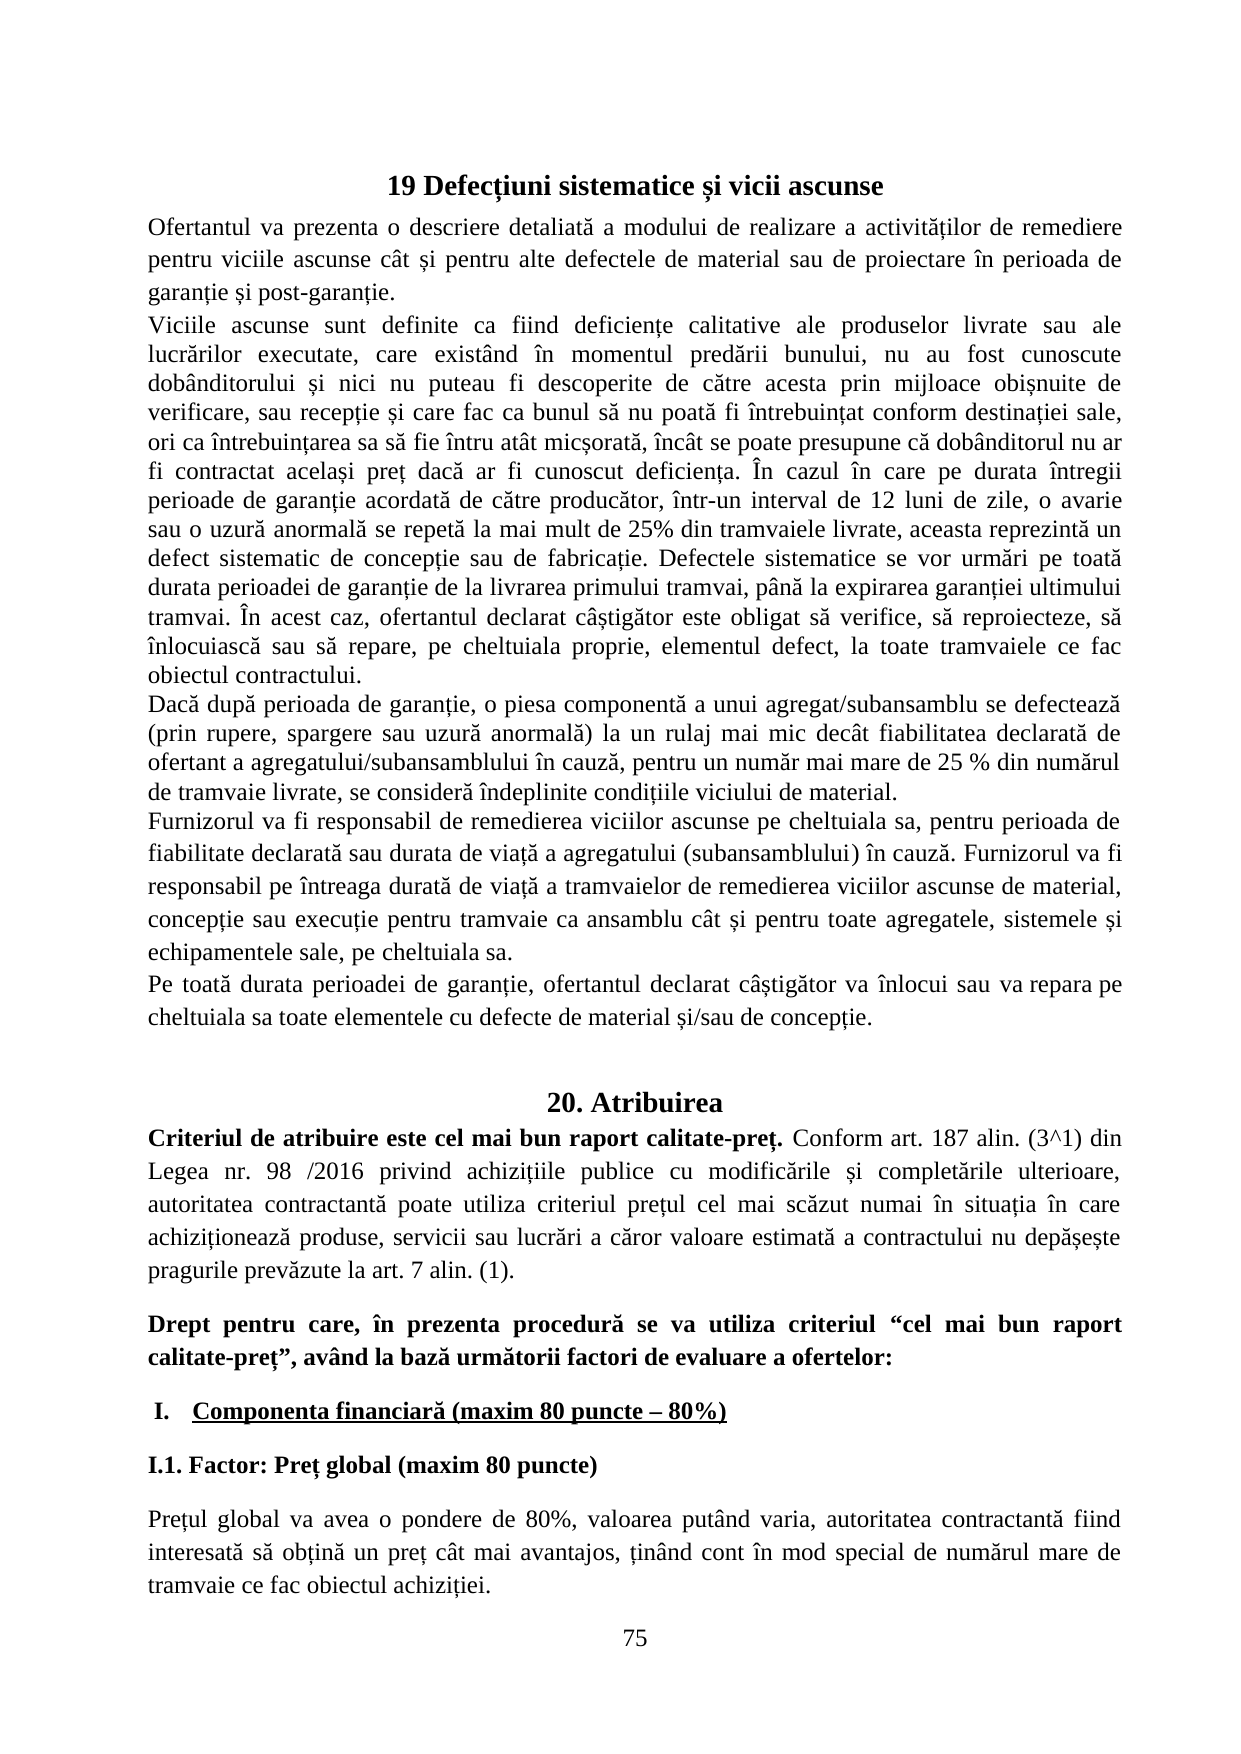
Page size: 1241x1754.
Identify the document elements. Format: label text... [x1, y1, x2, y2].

text Criteriul de atribuire este cel mai bun raport calitate-preț. Conform art. 187 alin. (3^1) din Legea nr. 98 /2016 privind achizițiile publice cu modificările și completările ulterioare, autoritatea contractantă poate utiliza criteriul prețul cel mai scăzut numai în situația în care achiziționează produse, servicii sau lucrări a căror valoare estimată a contractului nu depășește pragurile prevăzute la art. 7 alin. (1). [148, 1123, 1122, 1284]
text Furnizorul va fi responsabil de remedierea viciilor ascunse pe cheltuiala sa, pentru perioada de fiabilitate declarată sau durata de viață a agregatului (subansamblului) în cauză. Furnizorul va fi responsabil pe întreaga durată de viață a tramvaielor de remedierea viciilor ascunse de material, concepție sau execuție pentru tramvaie ca ansamblu cât și pentru toate agregatele, sistemele și echipamentele sale, pe cheltuiala sa. [148, 806, 1122, 965]
text Ofertantul va prezenta o descriere detaliată a modului de realizare a activităților de remediere pentru viciile ascunse cât și pentru alte defectele de material sau de proiectare în perioada de garanție și post-garanție. [148, 212, 1122, 306]
text Dacă după perioada de garanție, o piesa componentă a unui agregat/subansamblu se defectează (prin rupere, spargere sau uzură anormală) la un rulaj mai mic decât fiabilitatea declarată de ofertant a agregatului/subansamblului în cauză, pentru un număr mai mare de 25 % din numărul de tramvaie livrate, se consideră îndeplinite condițiile viciului de material. [148, 689, 1122, 806]
text Drept pentru care, în prezenta procedură se va utiliza criteriul “cel mai bun raport calitate-preț”, având la bază următorii factori de evaluare a ofertelor: [148, 1309, 1122, 1371]
subtitle 20. Atribuirea [148, 1085, 1122, 1118]
list Componenta financiară (maxim 80 puncte – 80%) [153, 1396, 1122, 1425]
subtitle 19 Defecțiuni sistematice și vicii ascunse [148, 168, 1122, 202]
text Viciile ascunse sunt definite ca fiind deficiențe calitative ale produselor livrate sau ale lucrărilor executate, care existând în momentul predării bunului, nu au fost cunoscute dobânditorului și nici nu puteau fi descoperite de către acesta prin mijloace obișnuite de verificare, sau recepție și care fac ca bunul să nu poată fi întrebuințat conform destinației sale, ori ca întrebuințarea sa să fie întru atât micșorată, încât se poate presupune că dobânditorul nu ar fi contractat același preț dacă ar fi cunoscut deficiența. În cazul în care pe durata întregii perioade de garanție acordată de către producător, într-un interval de 12 luni de zile, o avarie sau o uzură anormală se repetă la mai mult de 25% din tramvaiele livrate, aceasta reprezintă un defect sistematic de concepție sau de fabricație. Defectele sistematice se vor urmări pe toată durata perioadei de garanție de la livrarea primului tramvai, până la expirarea garanției ultimului tramvai. În acest caz, ofertantul declarat câștigător este obligat să verifice, să reproiecteze, să înlocuiască sau să repare, pe cheltuiala proprie, elementul defect, la toate tramvaiele ce fac obiectul contractului. [148, 310, 1122, 689]
text Prețul global va avea o pondere de 80%, valoarea putând varia, autoritatea contractantă fiind interesată să obțină un preț cât mai avantajos, ținând cont în mod special de numărul mare de tramvaie ce fac obiectul achiziției. [148, 1504, 1122, 1599]
text I.1. Factor: Preț global (maxim 80 puncte) [148, 1450, 1122, 1479]
text Pe toată durata perioadei de garanție, ofertantul declarat câștigător va înlocui sau va repara pe cheltuiala sa toate elementele cu defecte de material și/sau de concepție. [148, 969, 1122, 1031]
